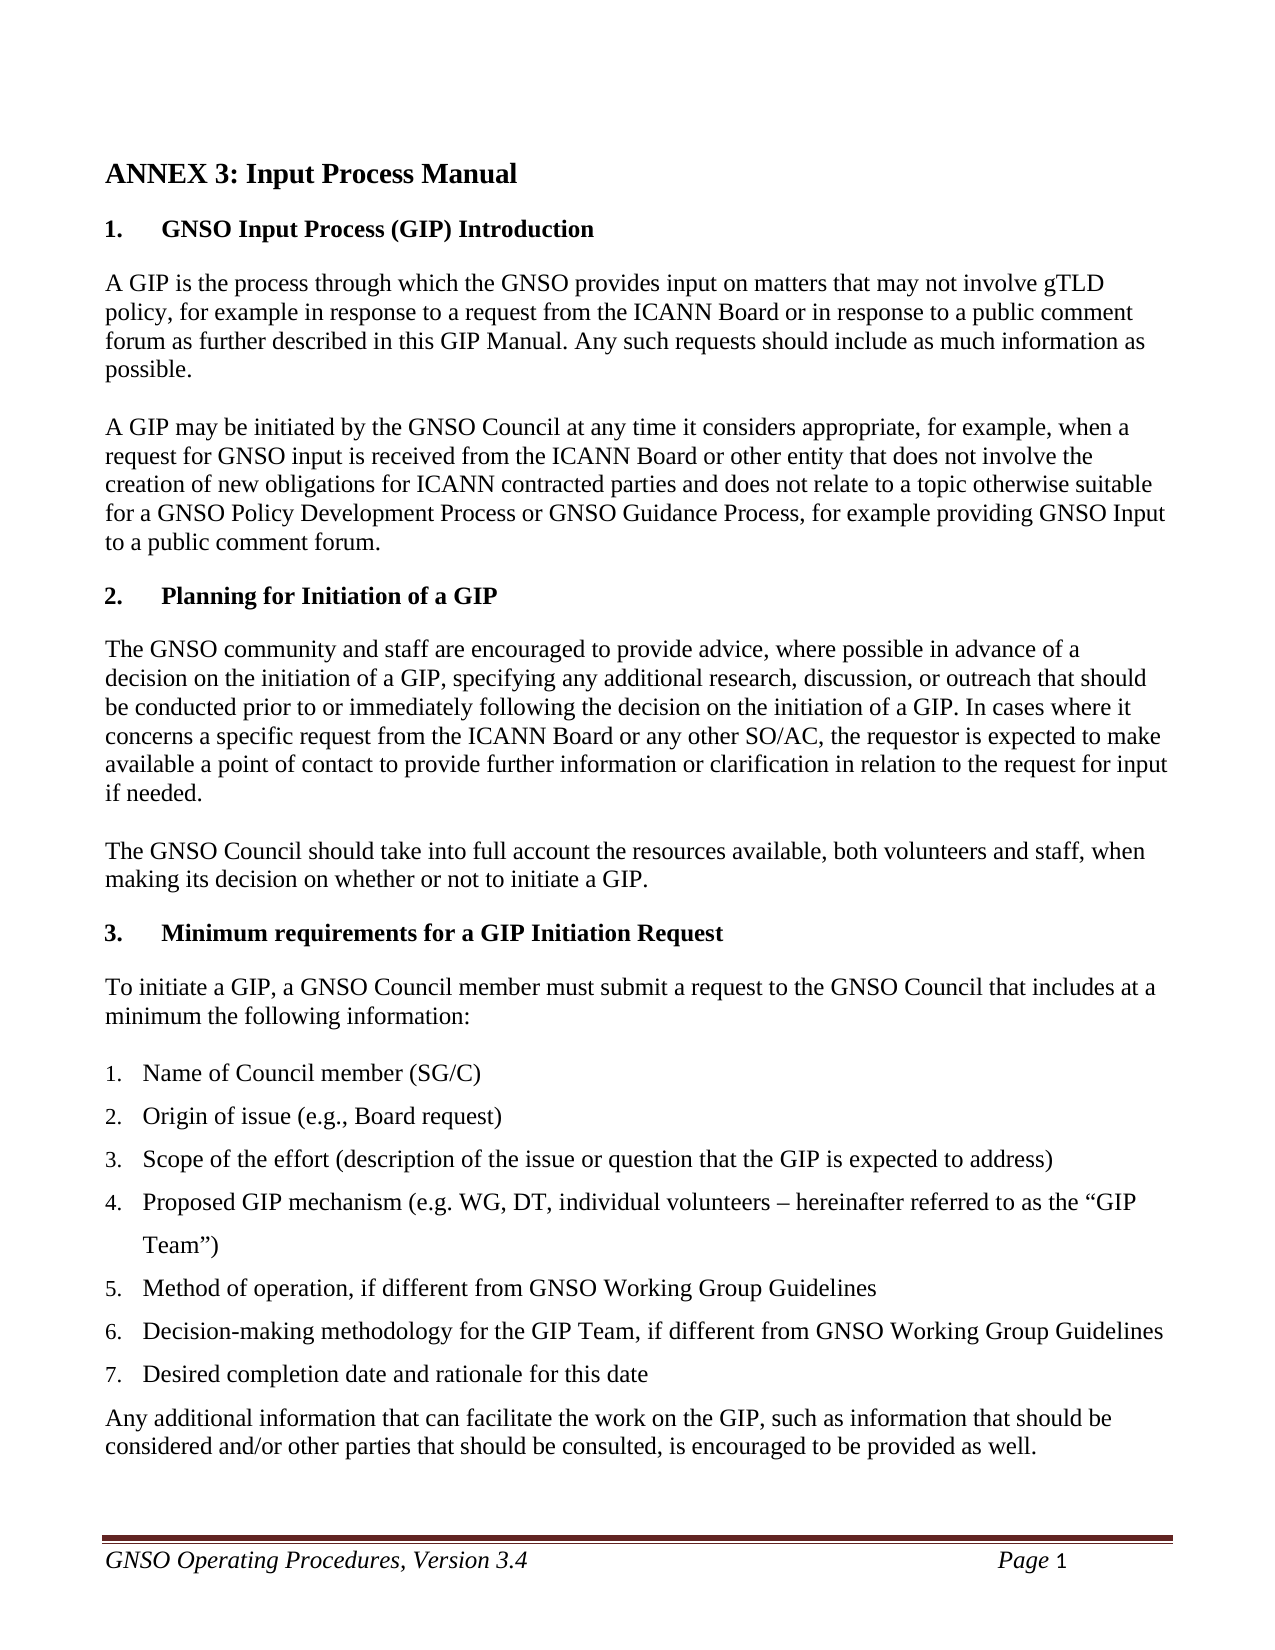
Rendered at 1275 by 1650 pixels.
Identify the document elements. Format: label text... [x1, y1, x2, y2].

text A GIP may be initiated by the GNSO Council at any time it considers appropriate, for example, when a request for GNSO input is received from the ICANN Board or other entity that does not involve the creation of new obligations for ICANN contracted parties and does not relate to a topic otherwise suitable for a GNSO Policy Development Process or GNSO Guidance Process, for example providing GNSO Input to a public comment forum. [105, 412, 1168, 556]
subtitle 3. Minimum requirements for a GIP Initiation Request [104, 918, 1187, 947]
text To initiate a GIP, a GNSO Council member must submit a request to the GNSO Council that includes at a minimum the following information: [105, 972, 1168, 1029]
list Decision-making methodology for the GIP Team, if different from GNSO Working Group Guidelines [105, 1316, 1187, 1345]
subtitle 2. Planning for Initiation of a GIP [104, 581, 1187, 609]
text The GNSO community and staff are encouraged to provide advice, where possible in advance of a decision on the initiation of a GIP, specifying any additional research, discussion, or outreach that should be conducted prior to or immediately following the decision on the initiation of a GIP. In cases where it concerns a specific request from the ICANN Board or any other SO/AC, the requestor is expected to make available a point of contact to provide further information or clarification in relation to the request for input if needed. [105, 634, 1168, 807]
list Scope of the effort (description of the issue or question that the GIP is expected to address) [105, 1144, 1187, 1173]
subtitle ANNEX 3: Input Process Manual [105, 156, 1166, 189]
list Origin of issue (e.g., Board request) [105, 1101, 1187, 1129]
list Name of Council member (SG/C) [105, 1058, 1187, 1086]
list Desired completion date and rationale for this date [105, 1359, 1187, 1388]
list Method of operation, if different from GNSO Working Group Guidelines [105, 1273, 1187, 1302]
list Proposed GIP mechanism (e.g. WG, DT, individual volunteers – hereinafter referred to as the “GIP Team”) [105, 1187, 1187, 1259]
text A GIP is the process through which the GNSO provides input on matters that may not involve gTLD policy, for example in response to a request from the ICANN Board or in response to a public comment forum as further described in this GIP Manual. Any such requests should include as much information as possible. [105, 268, 1168, 383]
text Any additional information that can facilitate the work on the GIP, such as information that should be considered and/or other parties that should be consulted, is encouraged to be provided as well. [105, 1403, 1168, 1460]
text The GNSO Council should take into full account the resources available, both volunteers and staff, when making its decision on whether or not to initiate a GIP. [105, 836, 1168, 893]
subtitle 1. GNSO Input Process (GIP) Introduction [104, 214, 1187, 243]
